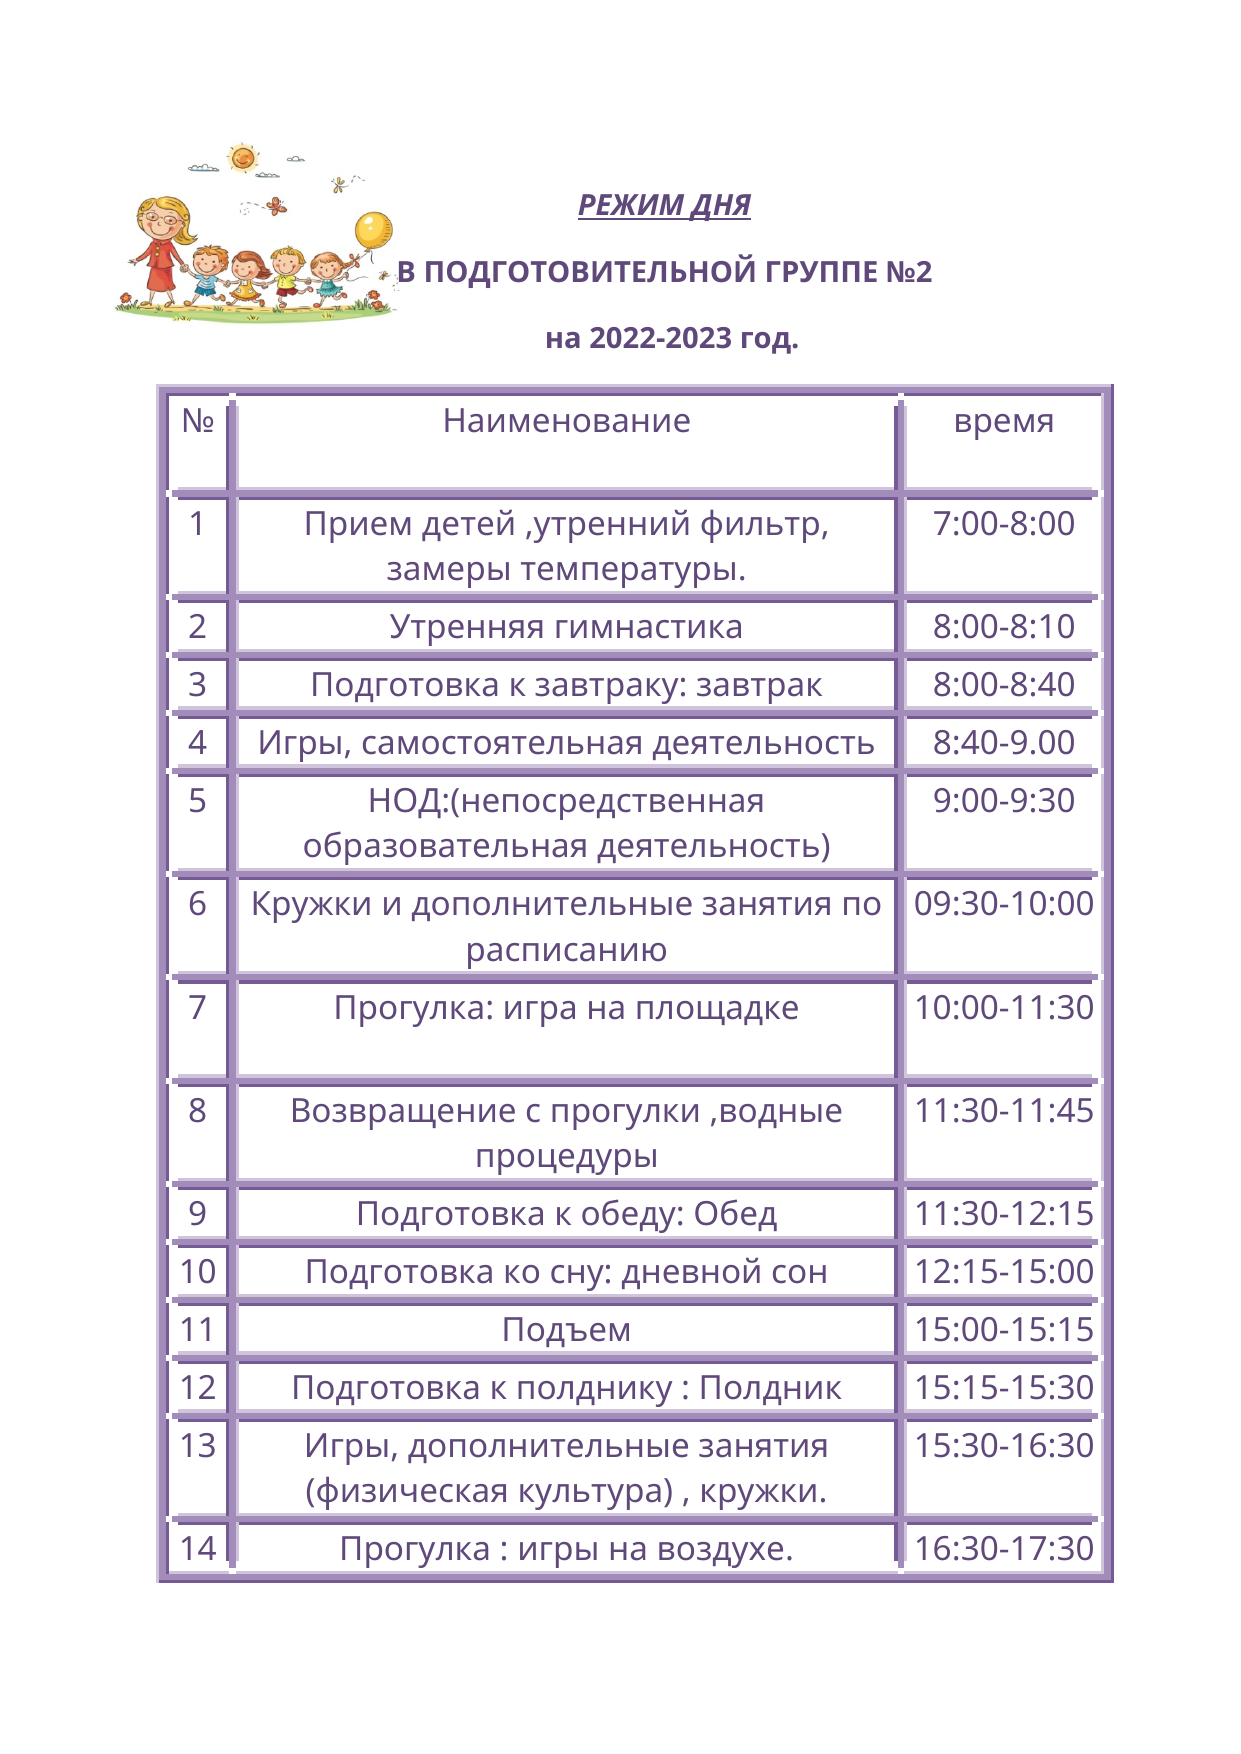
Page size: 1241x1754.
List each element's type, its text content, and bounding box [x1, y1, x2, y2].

table_cell 8:00-8:10 [907, 591, 1104, 648]
text на 2022-2023 год. [177, 317, 1152, 357]
table_cell Подготовка к обеду: Обед [239, 1190, 894, 1236]
table_header время [901, 393, 1101, 487]
table_cell 10 [166, 1236, 226, 1293]
table_cell Утренняя гимнастика [239, 603, 894, 648]
table_cell Возвращение с прогулки ,водные процедуры [239, 1087, 894, 1178]
table_cell 11 [166, 1294, 226, 1351]
table_cell 11:30-12:15 [907, 1178, 1104, 1236]
table_cell 4 [166, 706, 226, 764]
table_cell НОД:(непосредственная образовательная деятельность) [239, 777, 894, 868]
table_header № [169, 393, 232, 487]
table_cell 9:00-9:30 [907, 764, 1104, 868]
table_cell 11:30-11:45 [907, 1074, 1104, 1178]
table_cell 15:15-15:30 [907, 1351, 1104, 1409]
table_cell 15:30-16:30 [907, 1409, 1104, 1513]
table_cell 12 [166, 1351, 226, 1409]
picture [73, 115, 439, 360]
table_cell 7:00-8:00 [907, 487, 1104, 591]
table_header Наименование [233, 393, 901, 487]
table_cell Подготовка к полднику : Полдник [239, 1364, 894, 1409]
table_cell 8:00-8:40 [907, 649, 1104, 706]
table_cell Игры, самостоятельная деятельность [239, 719, 894, 764]
table_cell 6 [166, 868, 226, 971]
table_cell Подъем [239, 1306, 894, 1351]
table_cell Кружки и дополнительные занятия по расписанию [239, 880, 894, 971]
table_cell Прогулка: игра на площадке [239, 984, 894, 1074]
table_cell 12:15-15:00 [907, 1236, 1104, 1293]
table_cell Игры, дополнительные занятия (физическая культура) , кружки. [239, 1422, 894, 1513]
table_cell 2 [166, 591, 226, 648]
table_cell 8 [166, 1074, 226, 1178]
table_cell Прогулка : игры на воздухе. [233, 1525, 901, 1571]
table_cell Подготовка к завтраку: завтрак [239, 661, 894, 706]
table_cell 10:00-11:30 [907, 971, 1104, 1074]
text РЕЖИМ ДНЯ [177, 184, 1152, 224]
table_cell 1 [166, 487, 226, 591]
table_cell 09:30-10:00 [907, 868, 1104, 971]
text В ПОДГОТОВИТЕЛЬНОЙ ГРУППЕ №2 [177, 251, 1152, 291]
table_cell 3 [166, 649, 226, 706]
table_cell 7 [166, 971, 226, 1074]
table_cell Подготовка ко сну: дневной сон [239, 1248, 894, 1293]
table_cell 15:00-15:15 [907, 1294, 1104, 1351]
table_cell 13 [166, 1409, 226, 1513]
table_cell 8:40-9.00 [907, 706, 1104, 764]
table_cell Прием детей ,утренний фильтр, замеры температуры. [239, 500, 894, 591]
table_cell 9 [166, 1178, 226, 1236]
table_cell 14 [166, 1513, 232, 1571]
table_cell 5 [166, 764, 226, 868]
table_cell 16:30-17:30 [901, 1513, 1104, 1571]
